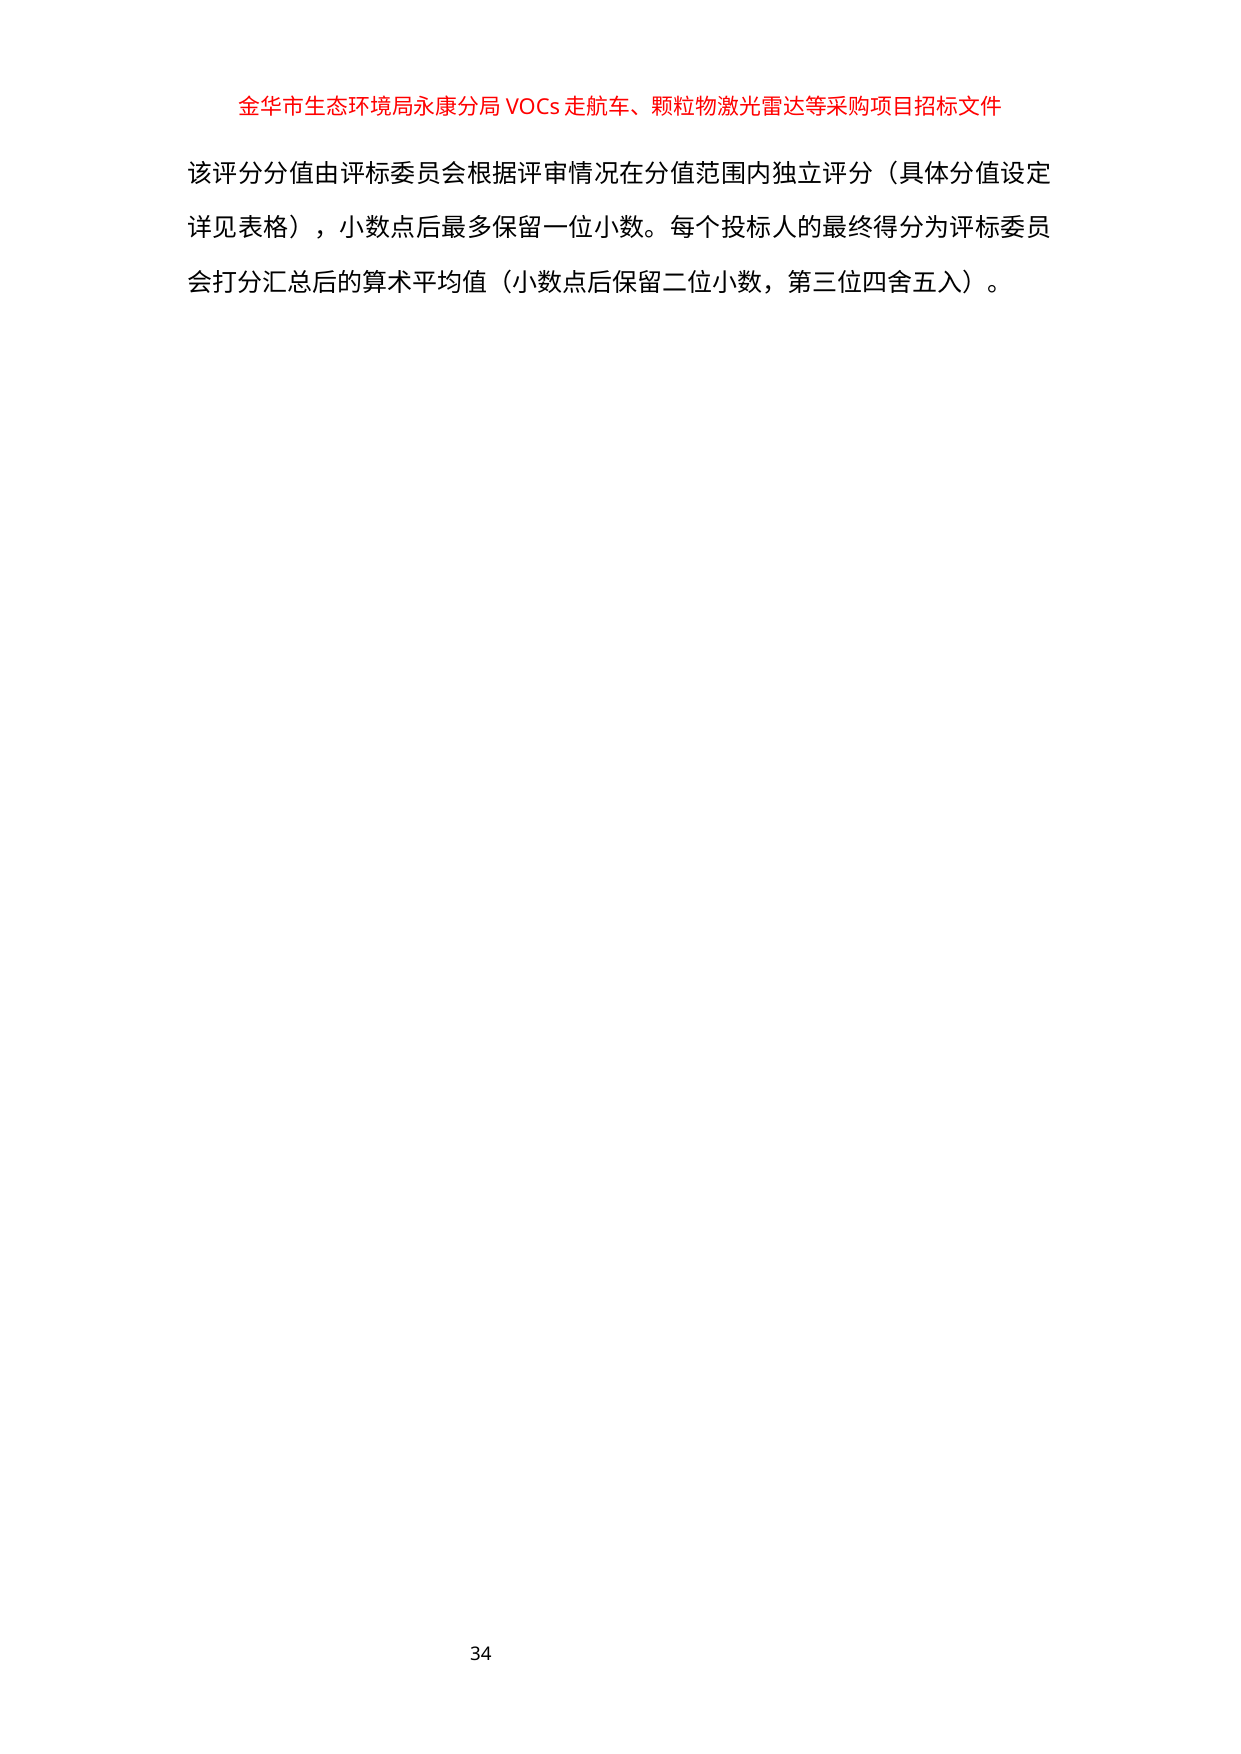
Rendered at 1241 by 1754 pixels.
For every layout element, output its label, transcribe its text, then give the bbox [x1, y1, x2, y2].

text 该评分分值由评标委员会根据评审情况在分值范围内独立评分（具体分值设定详见表格），小数点后最多保留一位小数。每个投标人的最终得分为评标委员会打分汇总后的算术平均值（小数点后保留二位小数，第三位四舍五入）。 [187, 153, 1053, 298]
